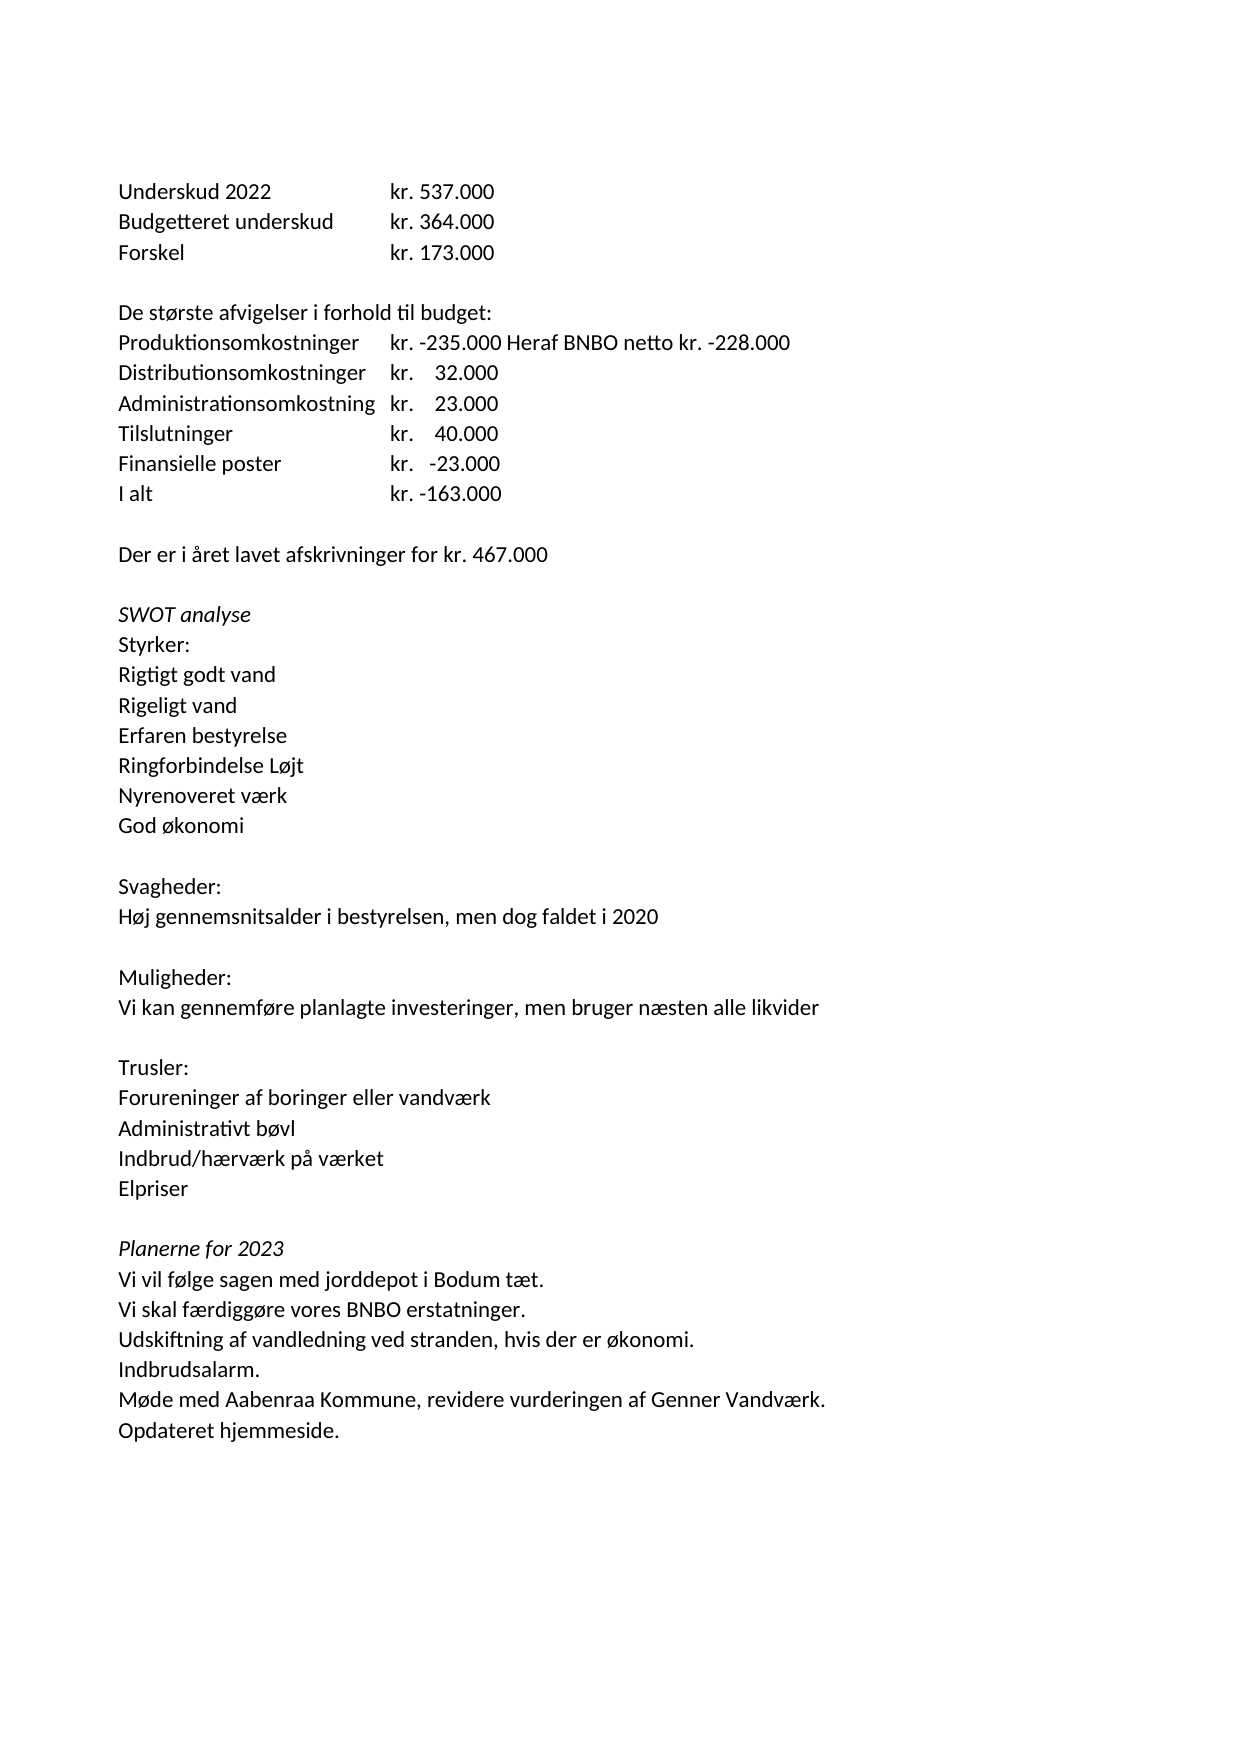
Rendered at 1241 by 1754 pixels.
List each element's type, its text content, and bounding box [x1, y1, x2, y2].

text Tilslutninger kr. 40.000 [118, 419, 1122, 447]
text Rigeligt vand [118, 691, 1122, 719]
text Finansielle poster kr. -23.000 [118, 449, 1122, 477]
text Møde med Aabenraa Kommune, revidere vurderingen af Genner Vandværk. [118, 1386, 1122, 1413]
text Planerne for 2023 [118, 1234, 1122, 1262]
text Vi kan gennemføre planlagte investeringer, men bruger næsten alle likvider [118, 993, 1122, 1021]
text Forskel kr. 173.000 [118, 238, 1122, 266]
text Der er i året lavet afskrivninger for kr. 467.000 [118, 540, 1122, 568]
text Trusler: [118, 1053, 1122, 1081]
text Erfaren bestyrelse [118, 721, 1122, 749]
text Indbrud/hærværk på værket [118, 1144, 1122, 1172]
text Muligheder: [118, 963, 1122, 991]
text Administrativt bøvl [118, 1114, 1122, 1142]
text I alt kr. -163.000 [118, 479, 1122, 507]
text Rigtigt godt vand [118, 661, 1122, 688]
text God økonomi [118, 812, 1122, 839]
text Nyrenoveret værk [118, 781, 1122, 809]
text Høj gennemsnitsalder i bestyrelsen, men dog faldet i 2020 [118, 902, 1122, 930]
text Styrker: [118, 630, 1122, 658]
text Produktionsomkostninger kr. -235.000 Heraf BNBO netto kr. -228.000 [118, 328, 1122, 356]
text Udskiftning af vandledning ved stranden, hvis der er økonomi. [118, 1325, 1122, 1353]
text SWOT analyse [118, 600, 1122, 628]
text Underskud 2022 kr. 537.000 [118, 177, 1122, 205]
text De største afvigelser i forhold til budget: [118, 298, 1122, 326]
text Vi skal færdiggøre vores BNBO erstatninger. [118, 1295, 1122, 1323]
text Administrationsomkostning kr. 23.000 [118, 389, 1122, 417]
text Ringforbindelse Løjt [118, 751, 1122, 779]
text Opdateret hjemmeside. [118, 1416, 1122, 1444]
text Distributionsomkostninger kr. 32.000 [118, 358, 1122, 386]
text Svagheder: [118, 872, 1122, 900]
text Budgetteret underskud kr. 364.000 [118, 207, 1122, 235]
text Forureninger af boringer eller vandværk [118, 1083, 1122, 1111]
text Indbrudsalarm. [118, 1355, 1122, 1383]
text Vi vil følge sagen med jorddepot i Bodum tæt. [118, 1265, 1122, 1293]
text Elpriser [118, 1174, 1122, 1202]
